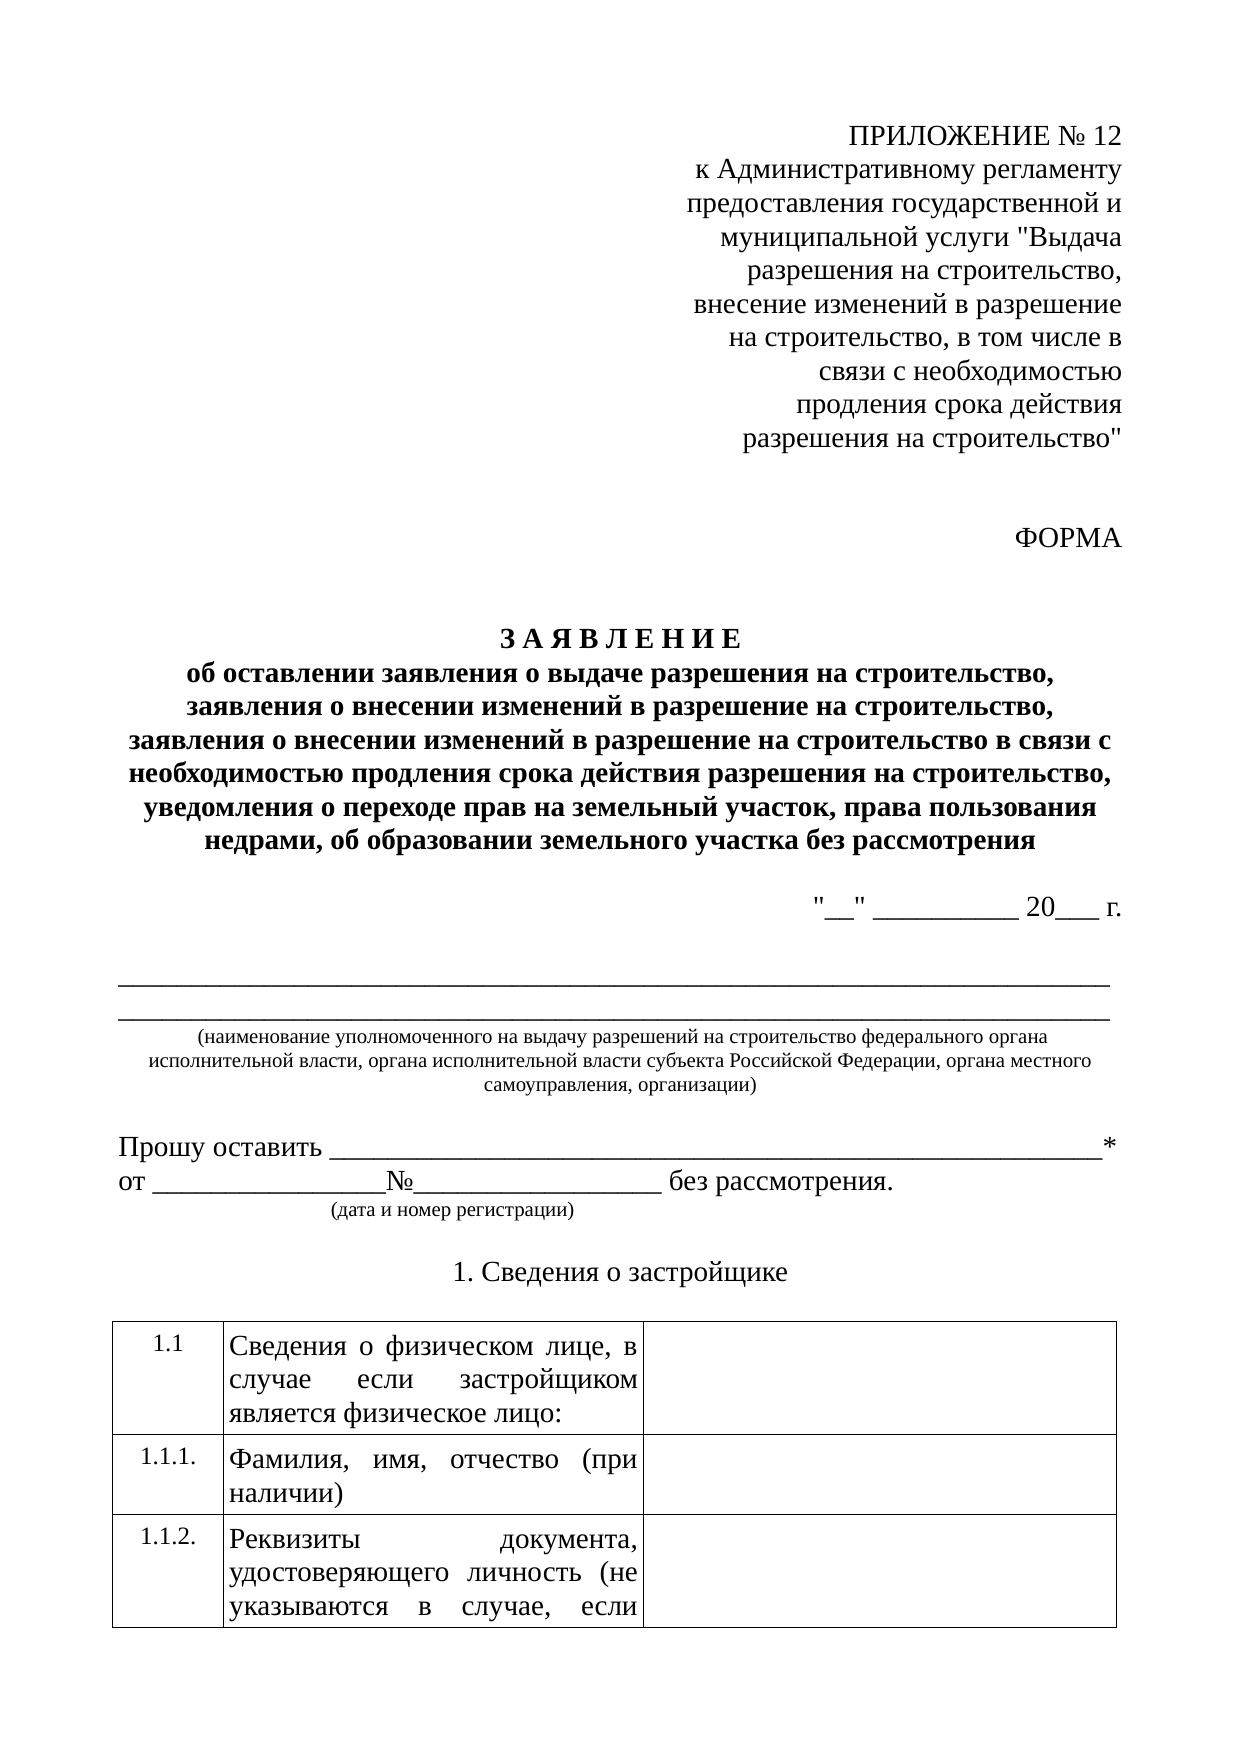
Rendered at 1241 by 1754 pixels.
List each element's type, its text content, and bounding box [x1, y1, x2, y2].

text к Административному регламенту [118, 152, 1122, 185]
table_header 1.1 [113, 1322, 223, 1434]
text об оставлении заявления о выдаче разрешения на строительство, заявления о внесении изменений в разрешение на строительство, заявления о внесении изменений в разрешение на строительство в связи с [118, 655, 1122, 755]
text ________________________________________________________________________________________________________________________________________ [118, 957, 1122, 1024]
text необходимостью продления срока действия разрешения на строительство, [118, 755, 1122, 789]
text продления срока действия [118, 386, 1122, 420]
text "__" __________ 20___ г. [118, 889, 1122, 923]
text ПРИЛОЖЕНИЕ № 12 [118, 118, 1122, 152]
text муниципальной услуги "Выдача [118, 219, 1122, 252]
table_cell 1.1.2. [113, 1515, 223, 1627]
text разрешения на строительство, [118, 252, 1122, 286]
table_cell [224, 1515, 643, 1627]
table_cell [644, 1515, 1116, 1627]
text разрешения на строительство" [118, 420, 1122, 453]
text связи с необходимостью [118, 353, 1122, 386]
text предоставления государственной и [118, 185, 1122, 219]
text (дата и номер регистрации) [118, 1197, 1122, 1221]
table_header [644, 1322, 1116, 1434]
text 1. Сведения о застройщике [118, 1254, 1122, 1288]
text Прошу оставить _____________________________________________________* от ________________№_________________ без рассмотрения. [118, 1129, 1122, 1197]
text (наименование уполномоченного на выдачу разрешений на строительство федерального органа исполнительной власти, органа исполнительной власти субъекта Российской Федерации, органа местного самоуправления, организации) [118, 1024, 1122, 1096]
text ФОРМА [118, 521, 1122, 554]
text уведомления о переходе прав на земельный участок, права пользования [118, 789, 1122, 822]
table_cell [644, 1435, 1116, 1514]
text внесение изменений в разрешение [118, 286, 1122, 319]
table_header Сведения о физическом лице, в случае если застройщиком является физическое лицо: [224, 1322, 643, 1434]
table_cell Фамилия, имя, отчество (при наличии) [224, 1435, 643, 1514]
table_cell 1.1.1. [113, 1435, 223, 1514]
text на строительство, в том числе в [118, 319, 1122, 353]
text недрами, об образовании земельного участка без рассмотрения [118, 822, 1122, 856]
text З А Я В Л Е Н И Е [118, 621, 1122, 655]
